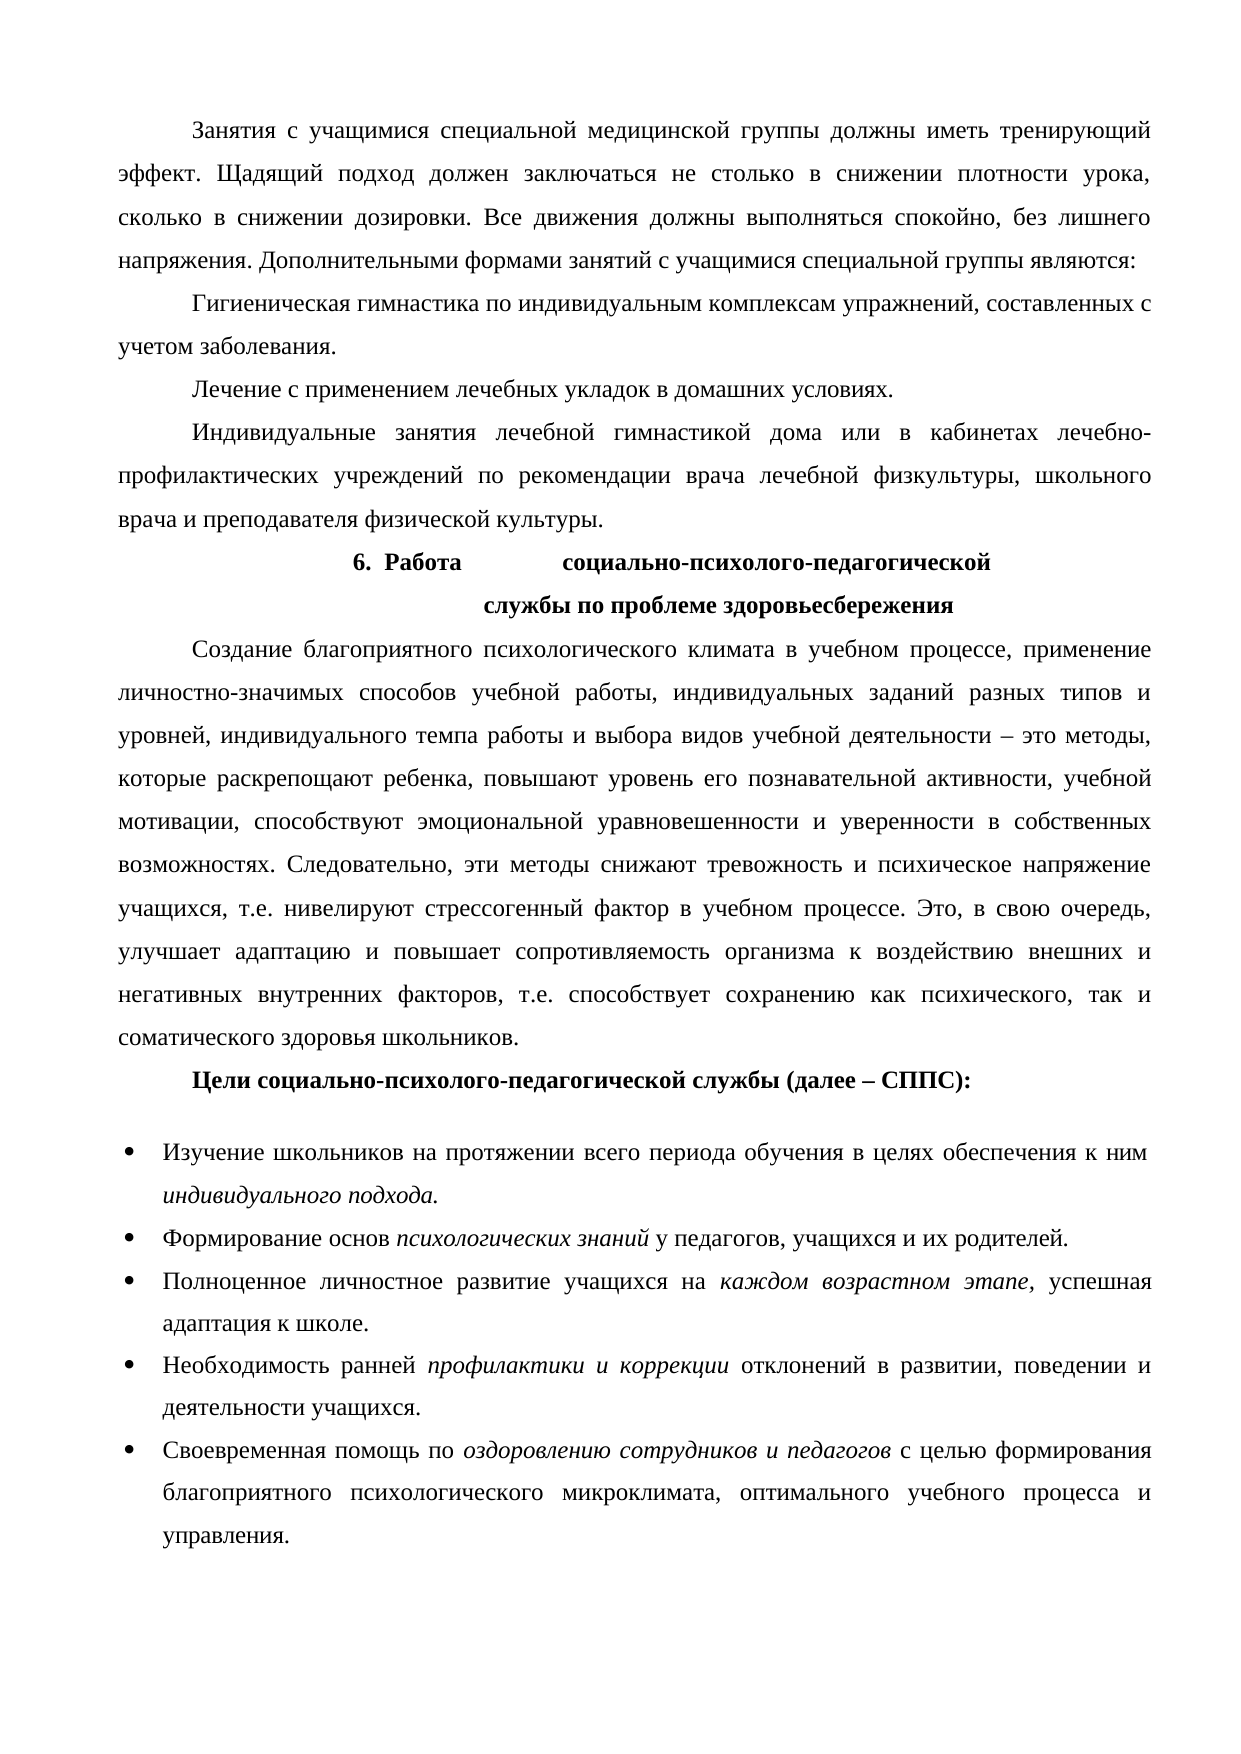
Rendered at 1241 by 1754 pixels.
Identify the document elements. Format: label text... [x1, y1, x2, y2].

subtitle Работа социально-психолого-педагогической службы по проблеме здоровьесбережения [353, 547, 991, 619]
list Полноценное личностное развитие учащихся на каждом возрастном этапе, успешная адаптация к школе. [125, 1266, 1152, 1336]
text Индивидуальные занятия лечебной гимнастикой дома или в кабинетах лечебно- профилактических учреждений по рекомендации врача лечебной физкультуры, школьного врача и преподавателя физической культуры. [118, 417, 1152, 532]
list Необходимость ранней профилактики и коррекции отклонений в развитии, поведении и деятельности учащихся. [125, 1350, 1152, 1421]
text Занятия с учащимися специальной медицинской группы должны иметь тренирующий эффект. Щадящий подход должен заключаться не столько в снижении плотности урока, сколько в снижении дозировки. Все движения должны выполняться спокойно, без лишнего напряжения. Дополнительными формами занятий с учащимися специальной группы являются: [118, 115, 1152, 273]
text Создание благоприятного психологического климата в учебном процессе, применение личностно-значимых способов учебной работы, индивидуальных заданий разных типов и уровней, индивидуального темпа работы и выбора видов учебной деятельности – это методы, которые раскрепощают ребенка, повышают уровень его познавательной активности, учебной мотивации, способствуют эмоциональной уравновешенности и уверенности в собственных возможностях. Следовательно, эти методы снижают тревожность и психическое напряжение учащихся, т.е. нивелируют стрессогенный фактор в учебном процессе. Это, в свою очередь, улучшает адаптацию и повышает сопротивляемость организма к воздействию внешних и негативных внутренних факторов, т.е. способствует сохранению как психического, так и соматического здоровья школьников. [118, 634, 1152, 1051]
subtitle Цели социально-психолого-педагогической службы (далее – СППС): [192, 1065, 1163, 1094]
list Формирование основ психологических знаний у педагогов, учащихся и их родителей. [125, 1223, 1163, 1251]
text индивидуального подхода. [162, 1180, 1163, 1208]
list Изучение школьников на протяжении всего периода обучения в целях обеспечения к ним [125, 1137, 1163, 1166]
list Своевременная помощь по оздоровлению сотрудников и педагогов с целью формирования благоприятного психологического микроклимата, оптимального учебного процесса и управления. [125, 1435, 1152, 1548]
text Гигиеническая гимнастика по индивидуальным комплексам упражнений, составленных с учетом заболевания. [118, 288, 1152, 360]
text Лечение с применением лечебных укладок в домашних условиях. [192, 374, 1163, 403]
